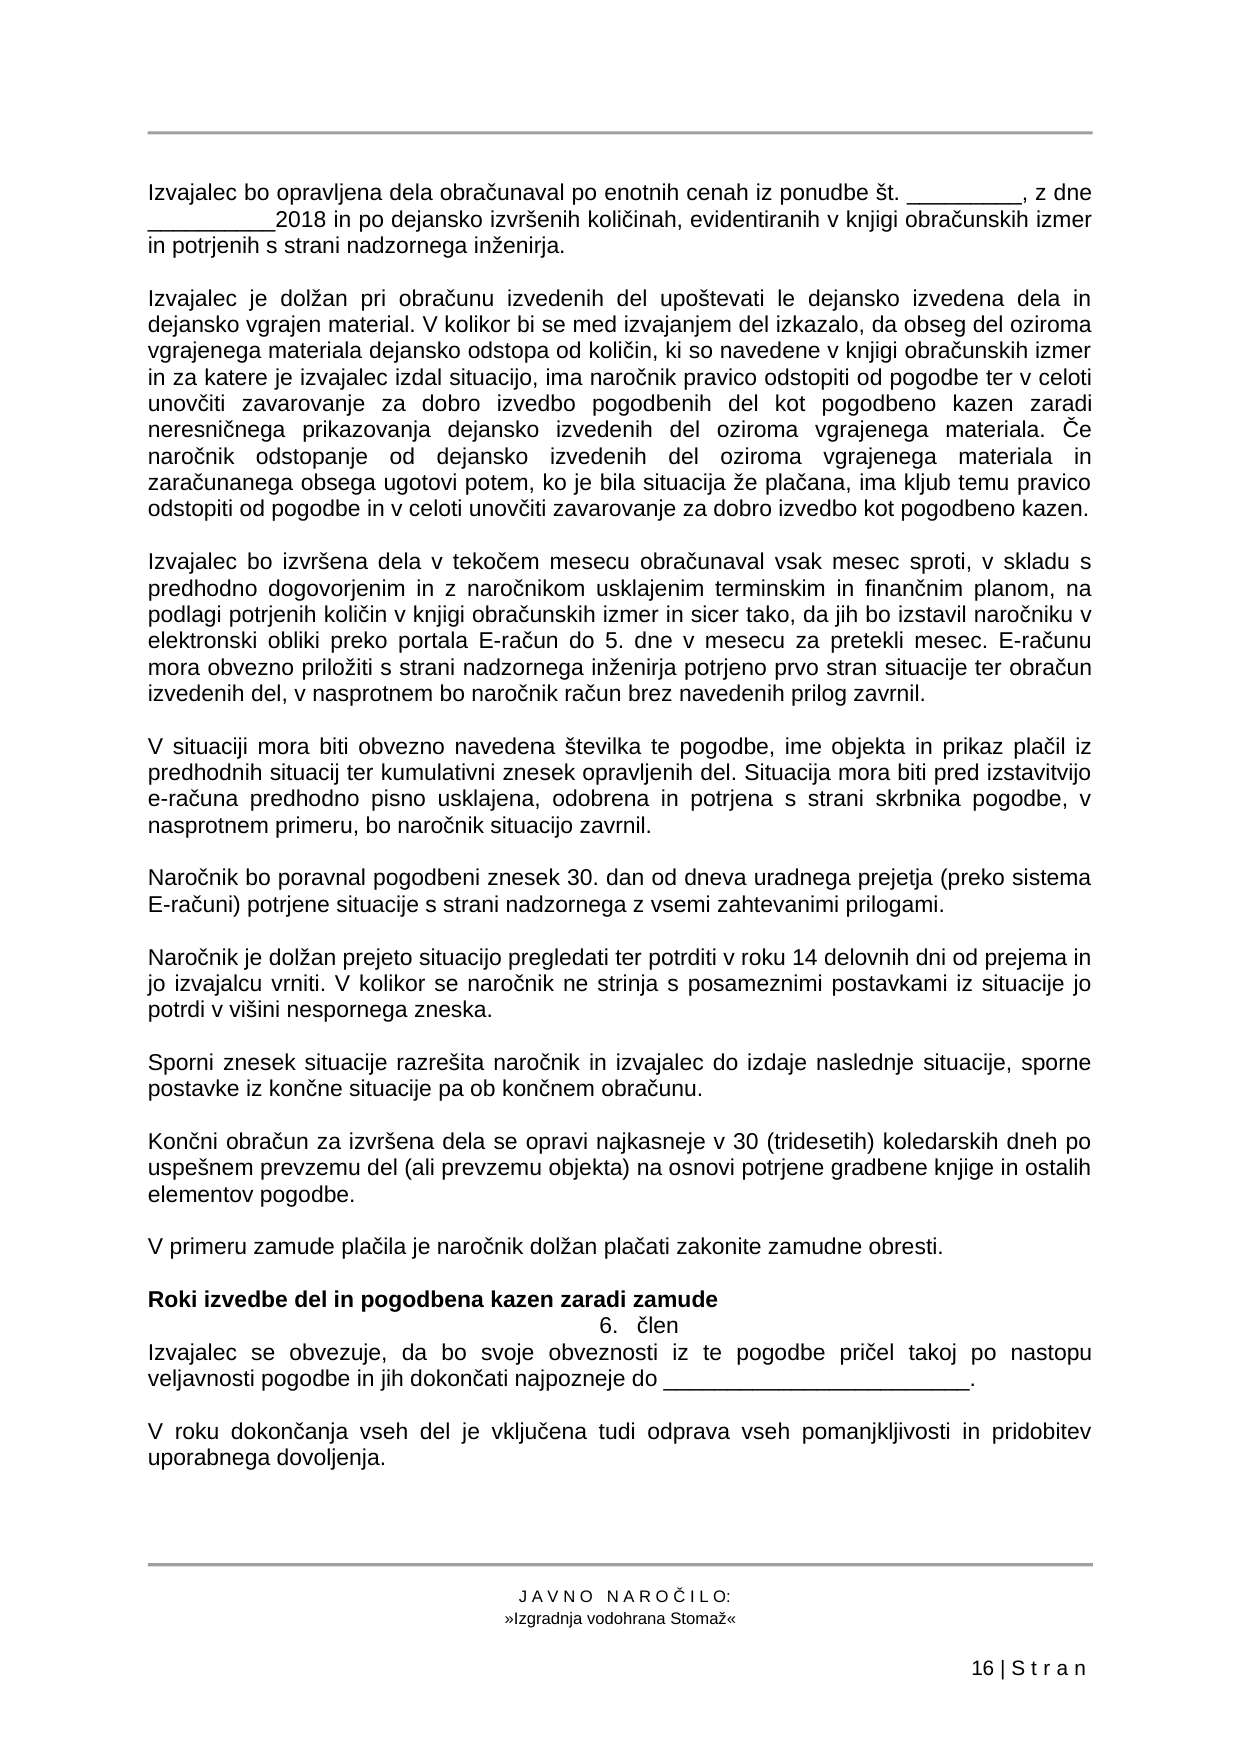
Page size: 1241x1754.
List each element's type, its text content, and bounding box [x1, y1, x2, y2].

text Izvajalec bo opravljena dela obračunaval po enotnih cenah iz ponudbe št. _________, z dne __________2018 in po dejansko izvršenih količinah, evidentiranih v knjigi obračunskih izmer in potrjenih s strani nadzornega inženirja. [148, 179, 1092, 258]
text V roku dokončanja vseh del je vključena tudi odprava vseh pomanjkljivosti in pridobitev uporabnega dovoljenja. [148, 1418, 1092, 1471]
text V primeru zamude plačila je naročnik dolžan plačati zakonite zamudne obresti. [148, 1233, 1092, 1260]
text Naročnik je dolžan prejeto situacijo pregledati ter potrditi v roku 14 delovnih dni od prejema in jo izvajalcu vrniti. V kolikor se naročnik ne strinja s posameznimi postavkami iz situacije jo potrdi v višini nespornega zneska. [148, 943, 1092, 1022]
text Izvajalec se obvezuje, da bo svoje obveznosti iz te pogodbe pričel takoj po nastopu veljavnosti pogodbe in jih dokončati najpozneje do ________________________. [148, 1339, 1092, 1391]
text Roki izvedbe del in pogodbena kazen zaradi zamude [148, 1286, 1092, 1312]
text Izvajalec je dolžan pri obračunu izvedenih del upoštevati le dejansko izvedena dela in dejansko vgrajen material. V kolikor bi se med izvajanjem del izkazalo, da obseg del oziroma vgrajenega materiala dejansko odstopa od količin, ki so navedene v knjigi obračunskih izmer in za katere je izvajalec izdal situacijo, ima naročnik pravico odstopiti od pogodbe ter v celoti unovčiti zavarovanje za dobro izvedbo pogodbenih del kot pogodbeno kazen zaradi neresničnega prikazovanja dejansko izvedenih del oziroma vgrajenega materiala. Če naročnik odstopanje od dejansko izvedenih del oziroma vgrajenega materiala in zaračunanega obsega ugotovi potem, ko je bila situacija že plačana, ima kljub temu pravico odstopiti od pogodbe in v celoti unovčiti zavarovanje za dobro izvedbo kot pogodbeno kazen. [148, 284, 1092, 522]
text Končni obračun za izvršena dela se opravi najkasneje v 30 (tridesetih) koledarskih dneh po uspešnem prevzemu del (ali prevzemu objekta) na osnovi potrjene gradbene knjige in ostalih elementov pogodbe. [148, 1128, 1092, 1207]
text Izvajalec bo izvršena dela v tekočem mesecu obračunaval vsak mesec sproti, v skladu s predhodno dogovorjenim in z naročnikom usklajenim terminskim in finančnim planom, na podlagi potrjenih količin v knjigi obračunskih izmer in sicer tako, da jih bo izstavil naročniku v elektronski obliki preko portala E-račun do 5. dne v mesecu za pretekli mesec. E-računu mora obvezno priložiti s strani nadzornega inženirja potrjeno prvo stran situacije ter obračun izvedenih del, v nasprotnem bo naročnik račun brez navedenih prilog zavrnil. [148, 548, 1092, 706]
text Naročnik bo poravnal pogodbeni znesek 30. dan od dneva uradnega prejetja (preko sistema E-računi) potrjene situacije s strani nadzornega z vsemi zahtevanimi prilogami. [148, 864, 1092, 917]
text V situaciji mora biti obvezno navedena številka te pogodbe, ime objekta in prikaz plačil iz predhodnih situacij ter kumulativni znesek opravljenih del. Situacija mora biti pred izstavitvijo e-računa predhodno pisno usklajena, odobrena in potrjena s strani skrbnika pogodbe, v nasprotnem primeru, bo naročnik situacijo zavrnil. [148, 733, 1092, 838]
list člen [185, 1312, 1092, 1339]
text Sporni znesek situacije razrešita naročnik in izvajalec do izdaje naslednje situacije, sporne postavke iz končne situacije pa ob končnem obračunu. [148, 1049, 1092, 1102]
